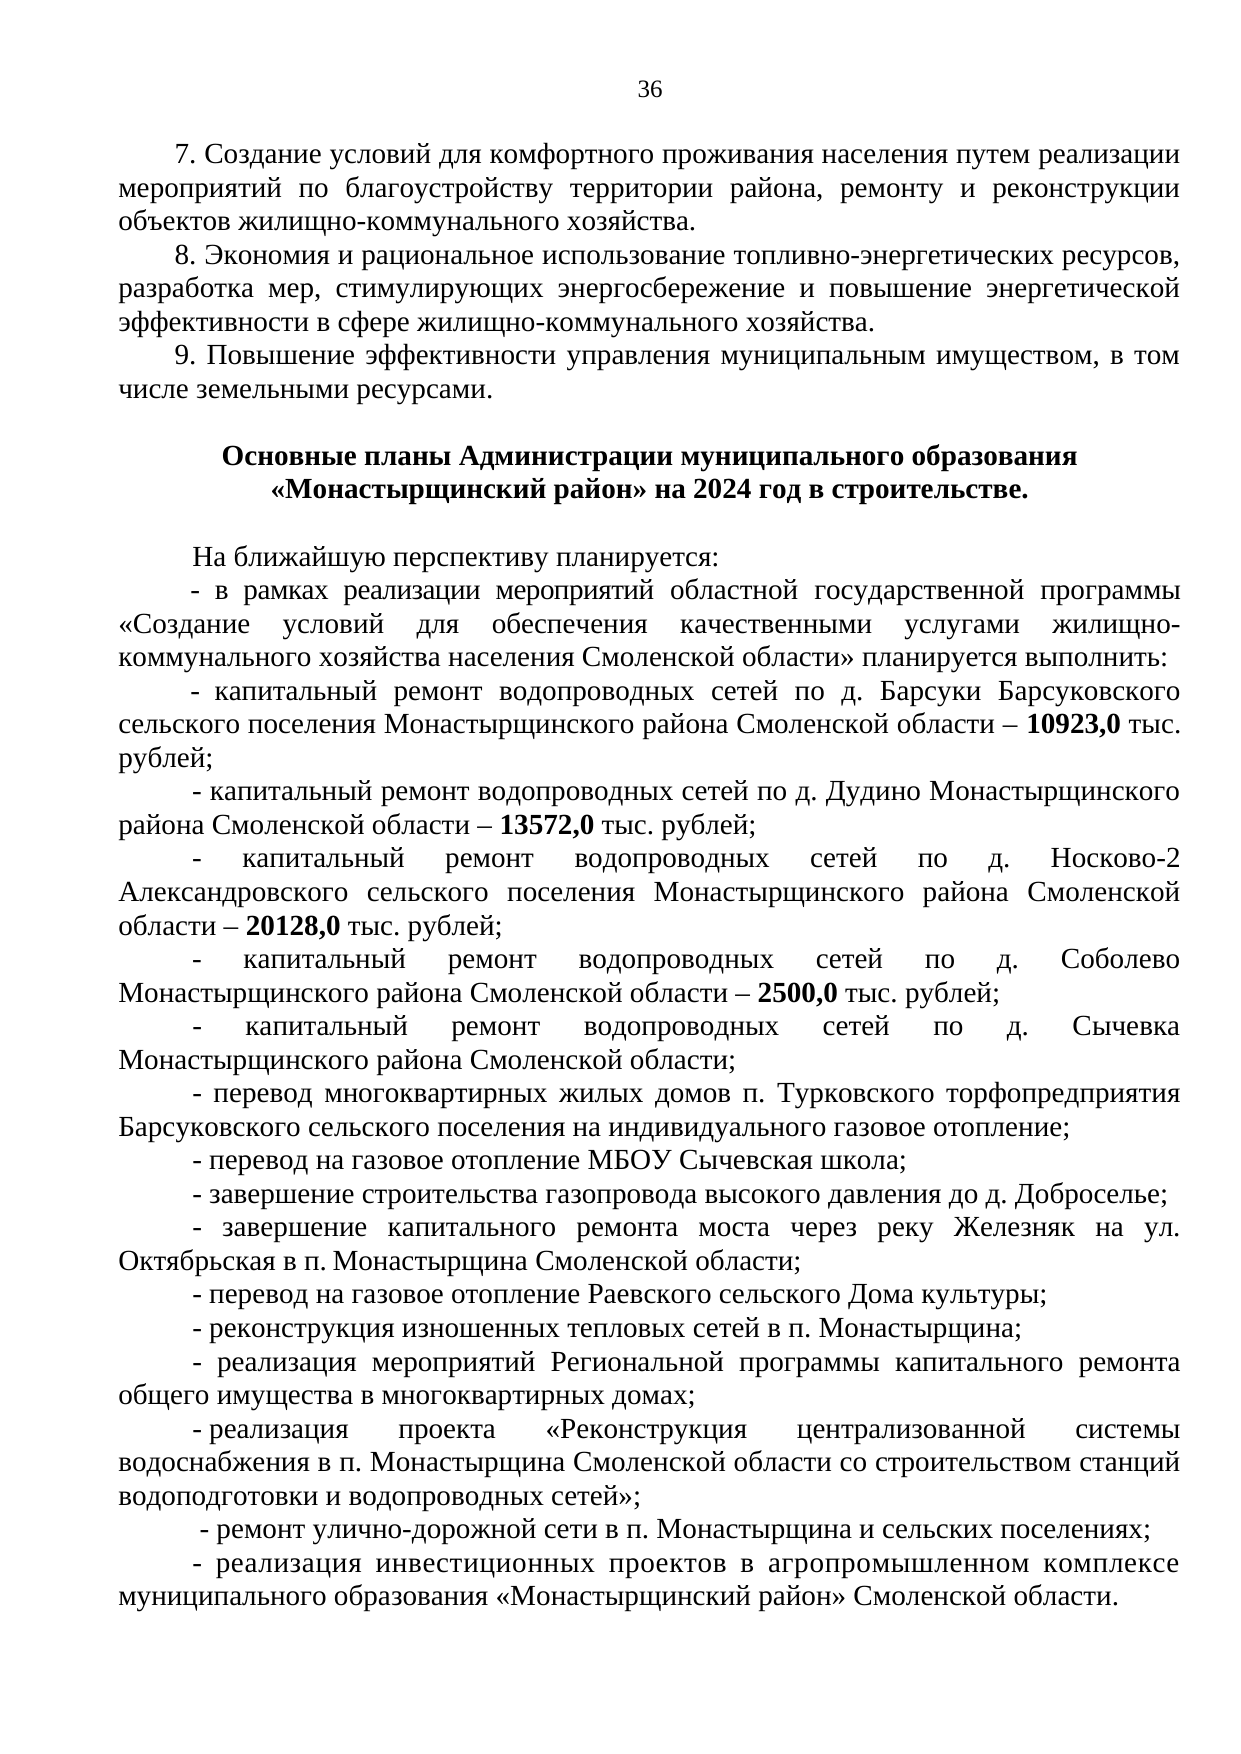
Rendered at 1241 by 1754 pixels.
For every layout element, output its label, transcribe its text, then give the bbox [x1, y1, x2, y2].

text - завершение капитального ремонта моста через реку Железняк на ул. Октябрьская в п. Монастырщина Смоленской области; [118, 1209, 1181, 1277]
text - капитальный ремонт водопроводных сетей по д. Соболево Монастырщинского района Смоленской области – 2500,0 тыс. рублей; [118, 941, 1181, 1008]
text «Монастырщинский район» на 2024 год в строительстве. [118, 472, 1181, 505]
text - капитальный ремонт водопроводных сетей по д. Носково-2 Александровского сельского поселения Монастырщинского района Смоленской области – 20128,0 тыс. рублей; [118, 841, 1181, 941]
text - капитальный ремонт водопроводных сетей по д. Дудино Монастырщинского района Смоленской области – 13572,0 тыс. рублей; [118, 773, 1181, 841]
text - реализация инвестиционных проектов в агропромышленном комплексе муниципального образования «Монастырщинский район» Смоленской области. [118, 1545, 1181, 1612]
text - ремонт улично-дорожной сети в п. Монастырщина и сельских поселениях; [118, 1511, 1181, 1545]
text 8. Экономия и рациональное использование топливно-энергетических ресурсов, разработка мер, стимулирующих энергосбережение и повышение энергетической эффективности в сфере жилищно-коммунального хозяйства. [118, 237, 1181, 337]
text 9. Повышение эффективности управления муниципальным имуществом, в том числе земельными ресурсами. [118, 337, 1181, 404]
text - перевод многоквартирных жилых домов п. Турковского торфопредприятия Барсуковского сельского поселения на индивидуального газовое отопление; [118, 1075, 1181, 1142]
text - перевод на газовое отопление МБОУ Сычевская школа; [118, 1142, 1181, 1176]
text - реконструкция изношенных тепловых сетей в п. Монастырщина; [118, 1310, 1181, 1344]
text - капитальный ремонт водопроводных сетей по д. Барсуки Барсуковского сельского поселения Монастырщинского района Смоленской области – 10923,0 тыс. рублей; [118, 673, 1181, 773]
text Основные планы Администрации муниципального образования [118, 438, 1181, 472]
text 7. Создание условий для комфортного проживания населения путем реализации мероприятий по благоустройству территории района, ремонту и реконструкции объектов жилищно-коммунального хозяйства. [118, 136, 1181, 237]
text На ближайшую перспективу планируется: [118, 539, 1181, 572]
text - реализация мероприятий Региональной программы капитального ремонта общего имущества в многоквартирных домах; [118, 1344, 1181, 1411]
text - капитальный ремонт водопроводных сетей по д. Сычевка Монастырщинского района Смоленской области; [118, 1008, 1181, 1075]
text - реализация проекта «Реконструкция централизованной системы водоснабжения в п. Монастырщина Смоленской области со строительством станций водоподготовки и водопроводных сетей»; [118, 1411, 1181, 1511]
text - в рамках реализации мероприятий областной государственной программы «Создание условий для обеспечения качественными услугами жилищно-коммунального хозяйства населения Смоленской области» планируется выполнить: [118, 572, 1181, 673]
text - перевод на газовое отопление Раевского сельского Дома культуры; [118, 1277, 1181, 1310]
text - завершение строительства газопровода высокого давления до д. Доброселье; [118, 1176, 1181, 1209]
